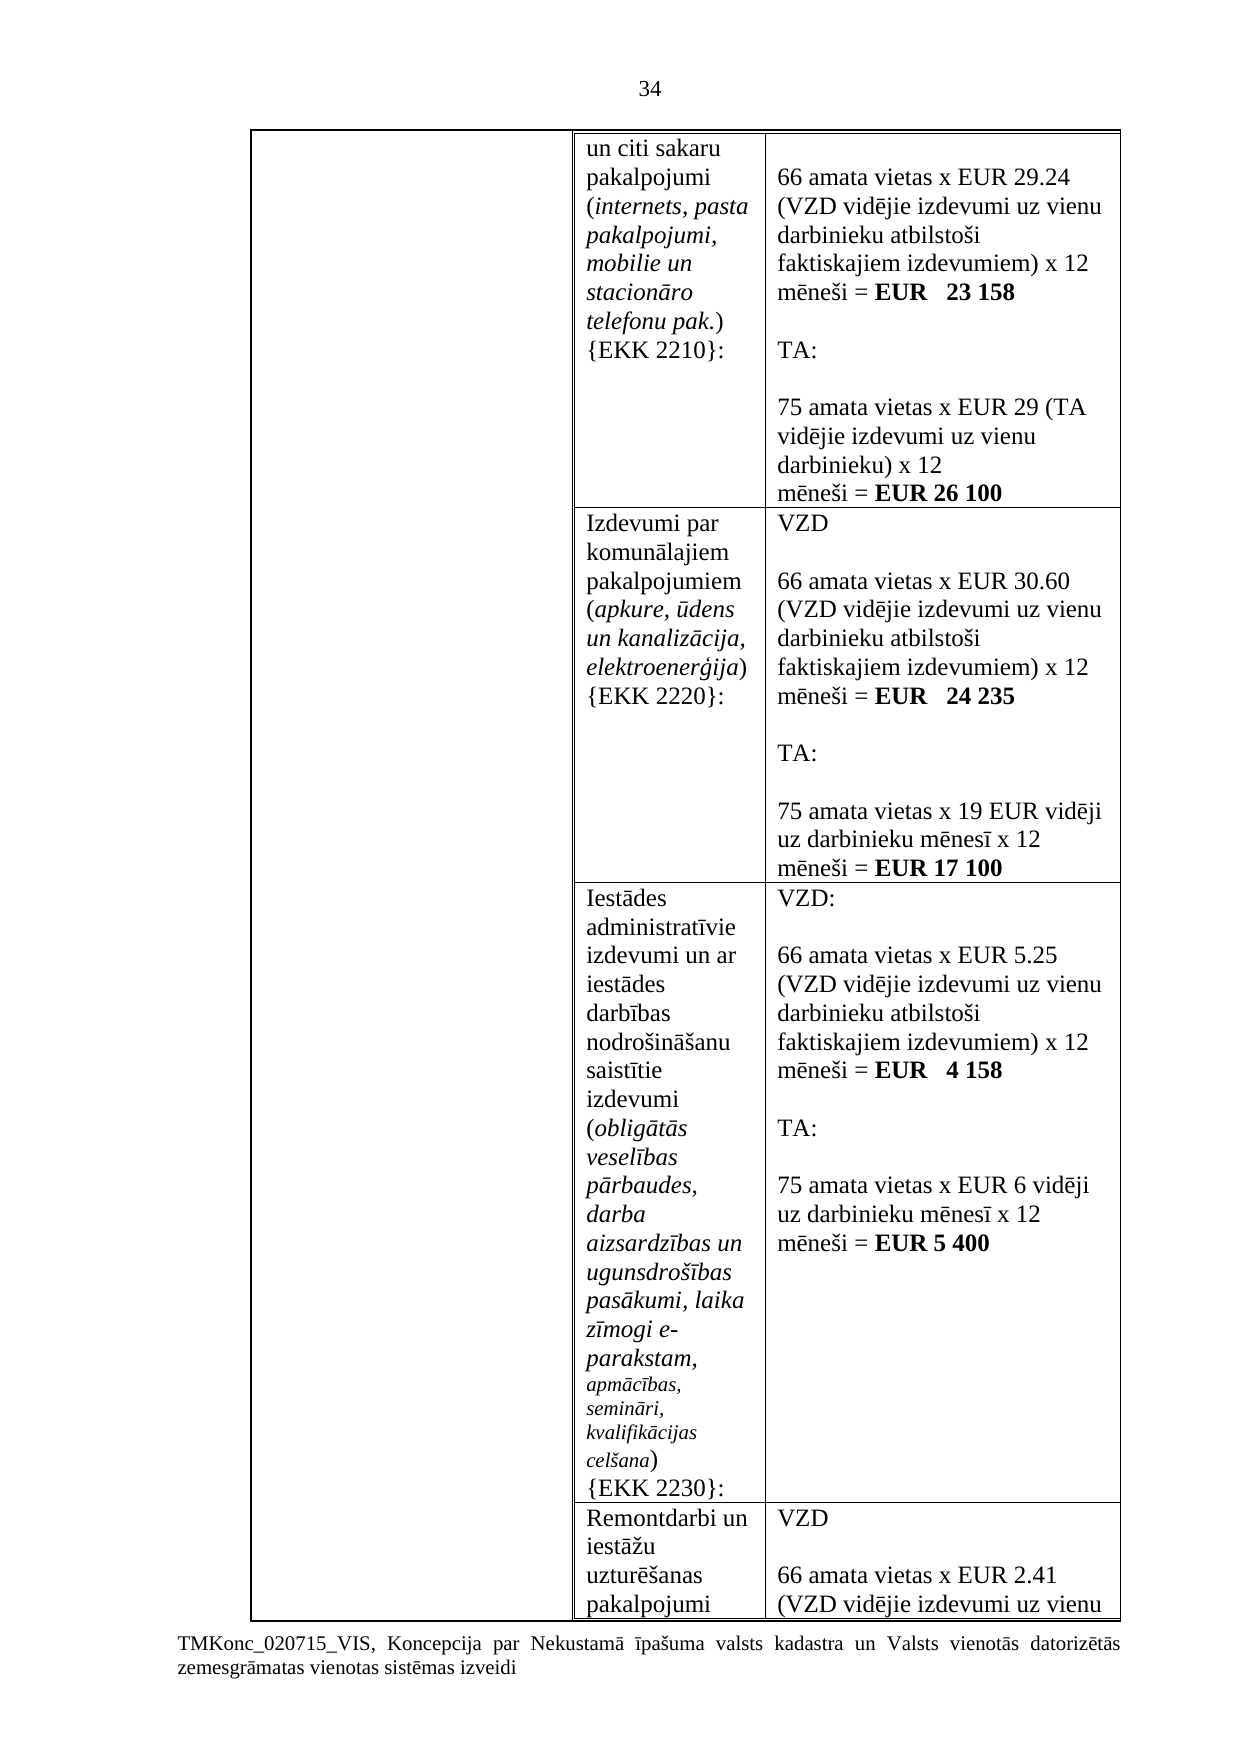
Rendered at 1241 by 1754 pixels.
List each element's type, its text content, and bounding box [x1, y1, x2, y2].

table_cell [252, 131, 572, 1620]
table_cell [766, 1503, 1120, 1618]
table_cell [575, 1503, 765, 1618]
